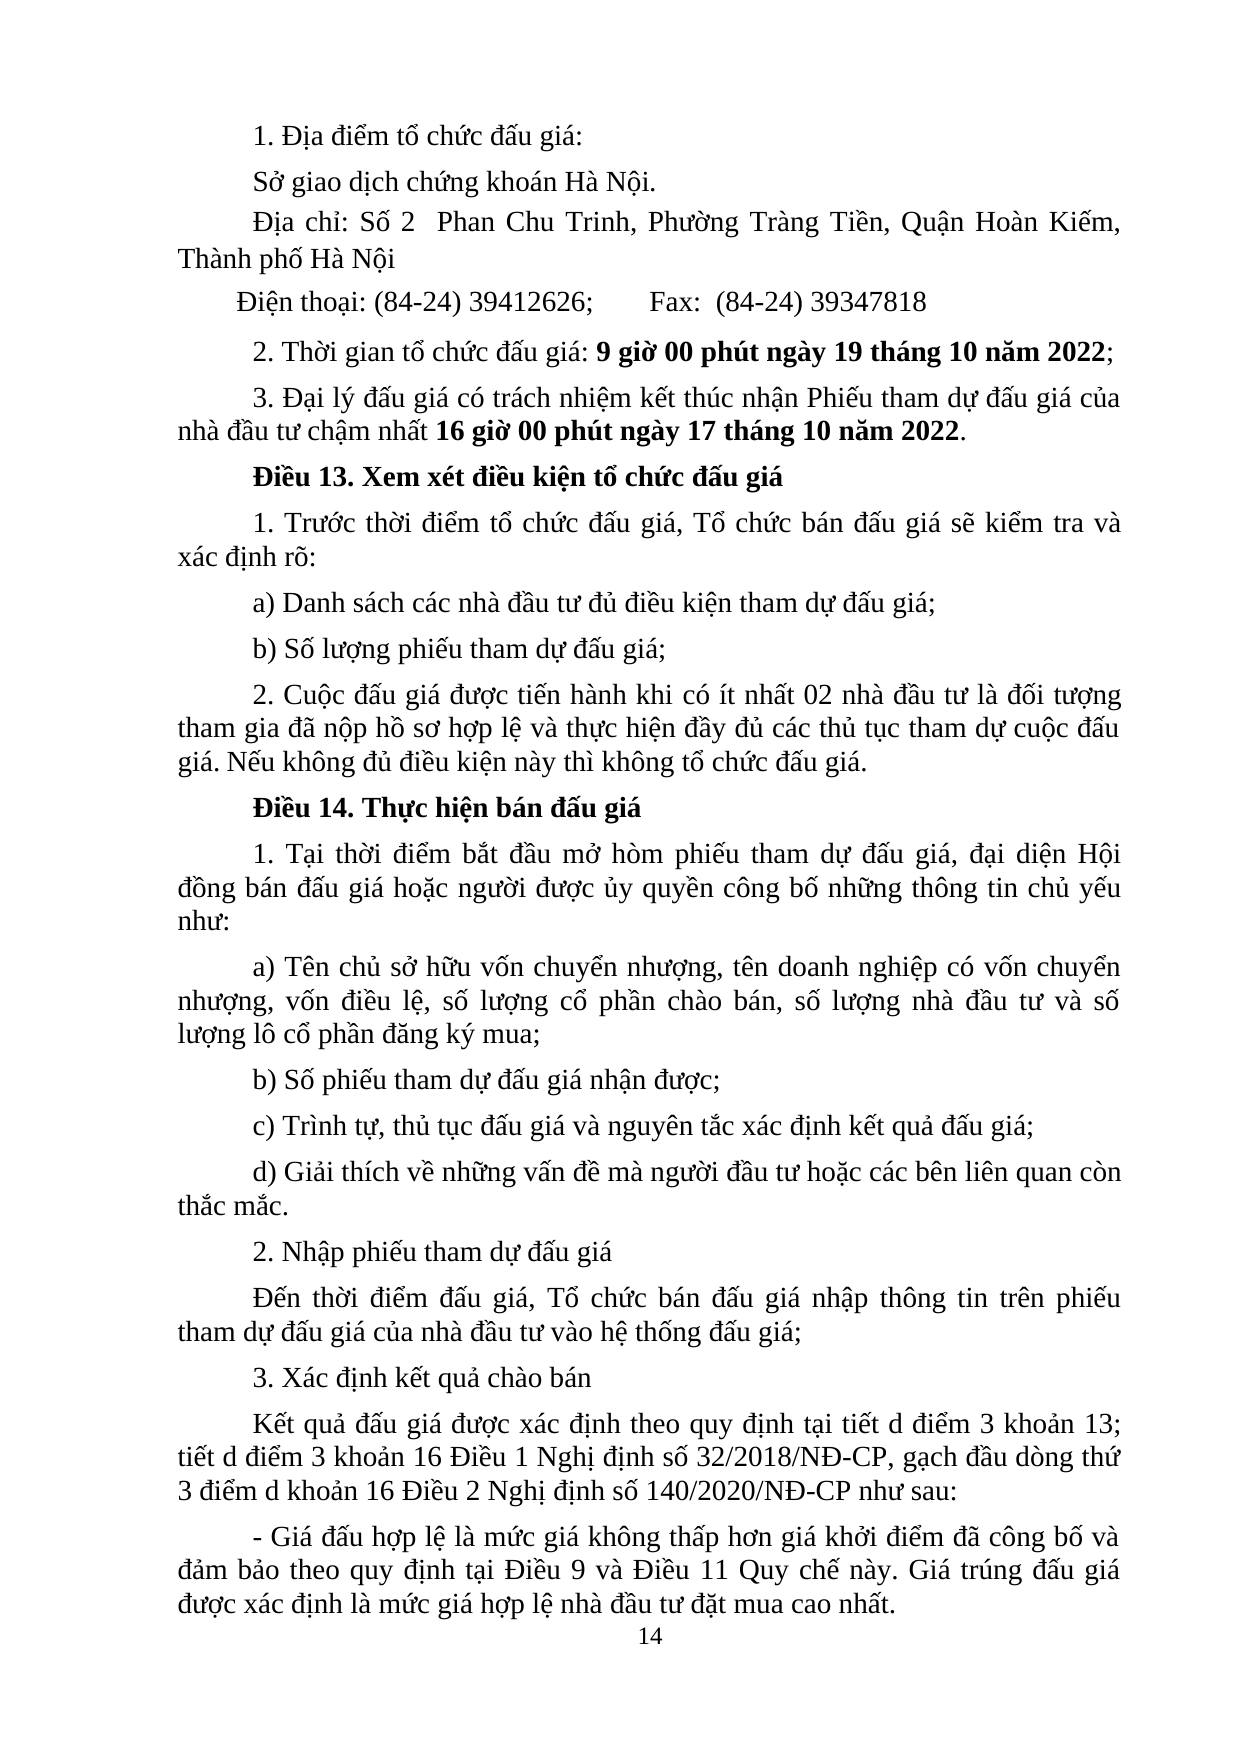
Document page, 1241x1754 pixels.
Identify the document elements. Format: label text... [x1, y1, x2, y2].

text Địa chỉ: Số 2 Phan Chu Trinh, Phường Tràng Tiền, Quận Hoàn Kiếm, Thành phố Hà Nội [177, 204, 1122, 275]
text c) Trình tự, thủ tục đấu giá và nguyên tắc xác định kết quả đấu giá; [177, 1108, 1122, 1142]
text Sở giao dịch chứng khoán Hà Nội. [177, 164, 1122, 198]
text - Giá đấu hợp lệ là mức giá không thấp hơn giá khởi điểm đã công bố và đảm bảo theo quy định tại Điều 9 và Điều 11 Quy chế này. Giá trúng đấu giá được xác định là mức giá hợp lệ nhà đầu tư đặt mua cao nhất. [177, 1519, 1122, 1619]
text 2. Cuộc đấu giá được tiến hành khi có ít nhất 02 nhà đầu tư là đối tượng tham gia đã nộp hồ sơ hợp lệ và thực hiện đầy đủ các thủ tục tham dự cuộc đấu giá. Nếu không đủ điều kiện này thì không tổ chức đấu giá. [177, 677, 1122, 778]
text 3. Xác định kết quả chào bán [177, 1360, 1122, 1393]
text 1. Địa điểm tổ chức đấu giá: [177, 118, 1122, 152]
text Điều 14. Thực hiện bán đấu giá [177, 790, 1122, 824]
text 3. Đại lý đấu giá có trách nhiệm kết thúc nhận Phiếu tham dự đấu giá của nhà đầu tư chậm nhất 16 giờ 00 phút ngày 17 tháng 10 năm 2022. [177, 380, 1122, 447]
text a) Tên chủ sở hữu vốn chuyển nhượng, tên doanh nghiệp có vốn chuyển nhượng, vốn điều lệ, số lượng cổ phần chào bán, số lượng nhà đầu tư và số lượng lô cổ phần đăng ký mua; [177, 949, 1122, 1050]
text a) Danh sách các nhà đầu tư đủ điều kiện tham dự đấu giá; [177, 585, 1122, 618]
text d) Giải thích về những vấn đề mà người đầu tư hoặc các bên liên quan còn thắc mắc. [177, 1154, 1122, 1222]
text 1. Trước thời điểm tổ chức đấu giá, Tổ chức bán đấu giá sẽ kiểm tra và xác định rõ: [177, 505, 1122, 572]
text b) Số phiếu tham dự đấu giá nhận được; [177, 1062, 1122, 1096]
text 2. Nhập phiếu tham dự đấu giá [177, 1234, 1122, 1268]
text 1. Tại thời điểm bắt đầu mở hòm phiếu tham dự đấu giá, đại diện Hội đồng bán đấu giá hoặc người được ủy quyền công bố những thông tin chủ yếu như: [177, 836, 1122, 937]
text Điện thoại: (84-24) 39412626; Fax: (84-24) 39347818 [177, 284, 1122, 318]
text 2. Thời gian tổ chức đấu giá: 9 giờ 00 phút ngày 19 tháng 10 năm 2022; [177, 334, 1122, 367]
text b) Số lượng phiếu tham dự đấu giá; [177, 631, 1122, 664]
text Điều 13. Xem xét điều kiện tổ chức đấu giá [177, 459, 1122, 493]
text Đến thời điểm đấu giá, Tổ chức bán đấu giá nhập thông tin trên phiếu tham dự đấu giá của nhà đầu tư vào hệ thống đấu giá; [177, 1280, 1122, 1347]
text Kết quả đấu giá được xác định theo quy định tại tiết d điểm 3 khoản 13; tiết d điểm 3 khoản 16 Điều 1 Nghị định số 32/2018/NĐ-CP, gạch đầu dòng thứ 3 điểm d khoản 16 Điều 2 Nghị định số 140/2020/NĐ-CP như sau: [177, 1406, 1122, 1506]
